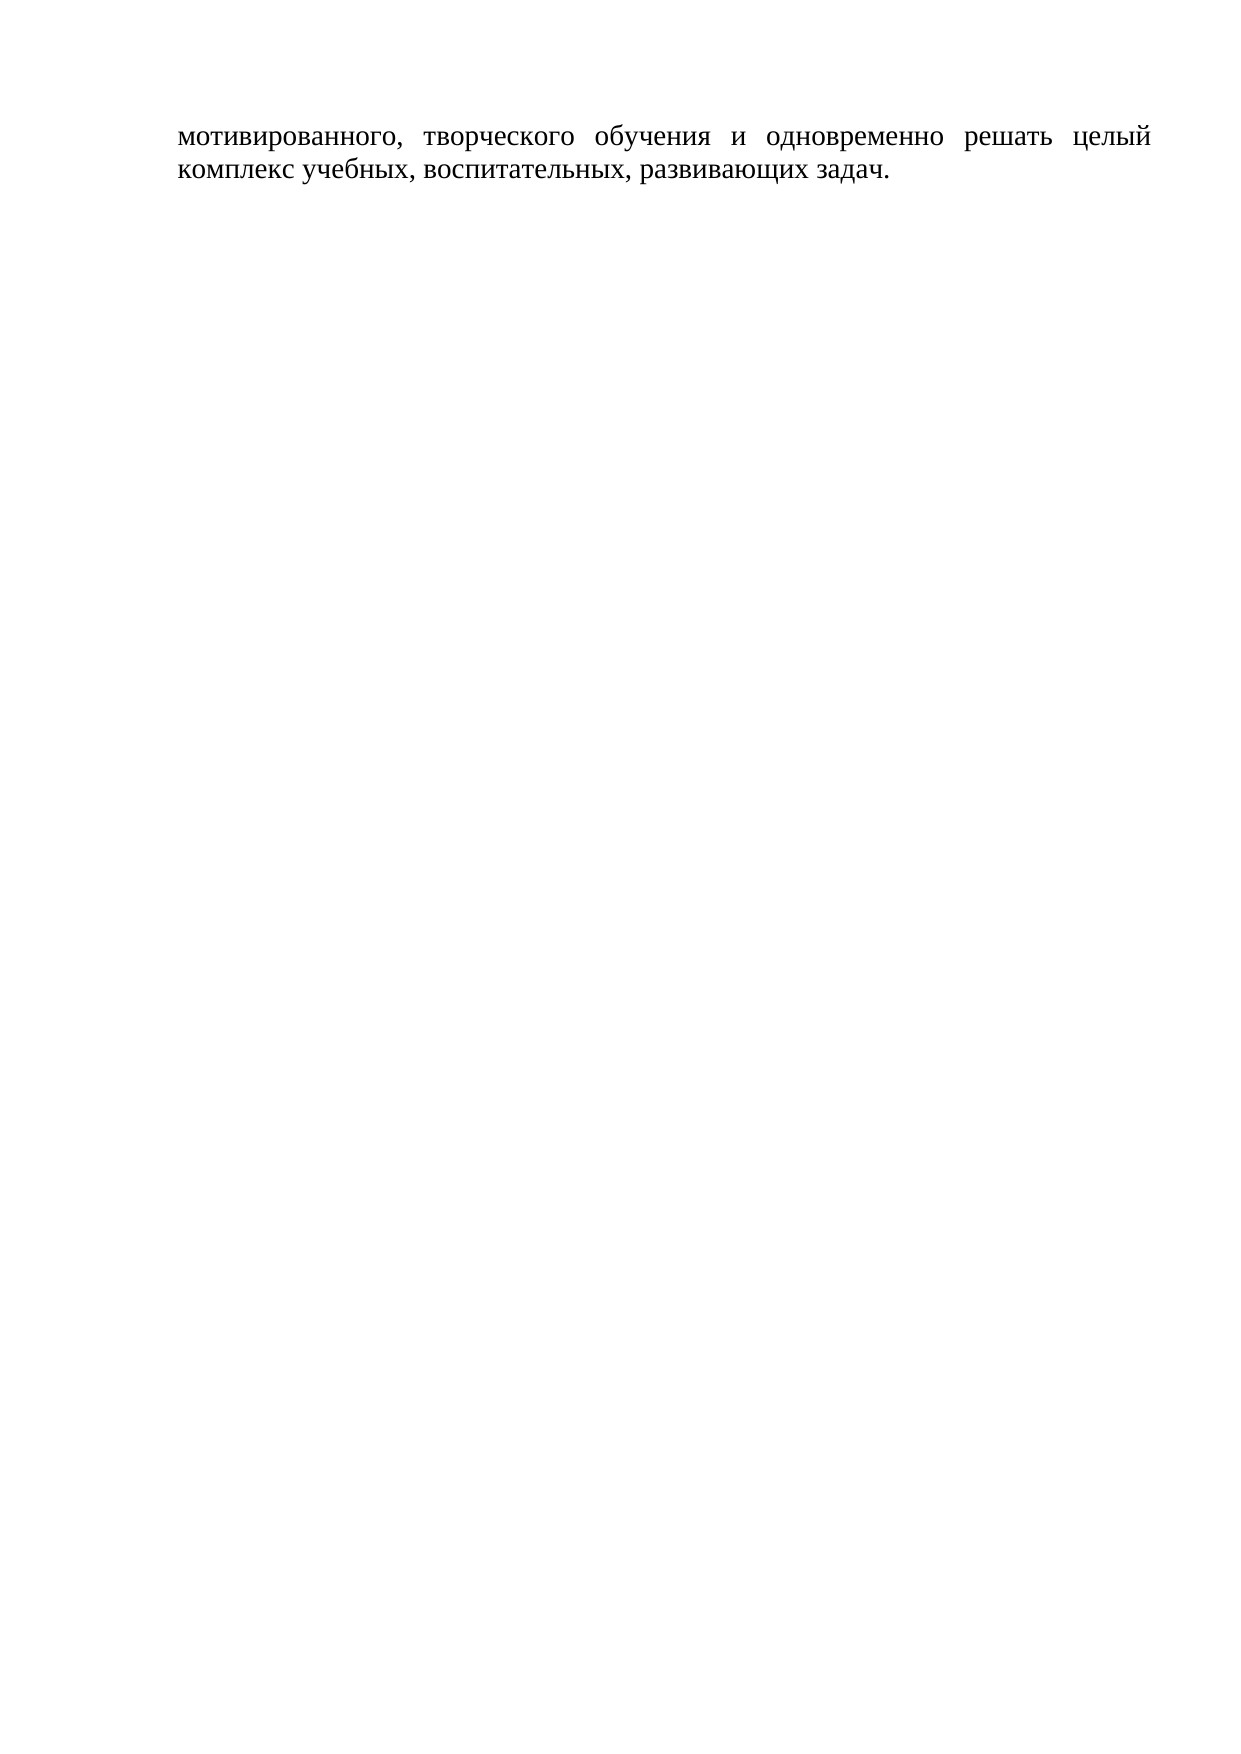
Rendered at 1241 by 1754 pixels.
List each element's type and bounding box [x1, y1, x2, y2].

text [177, 118, 1152, 185]
